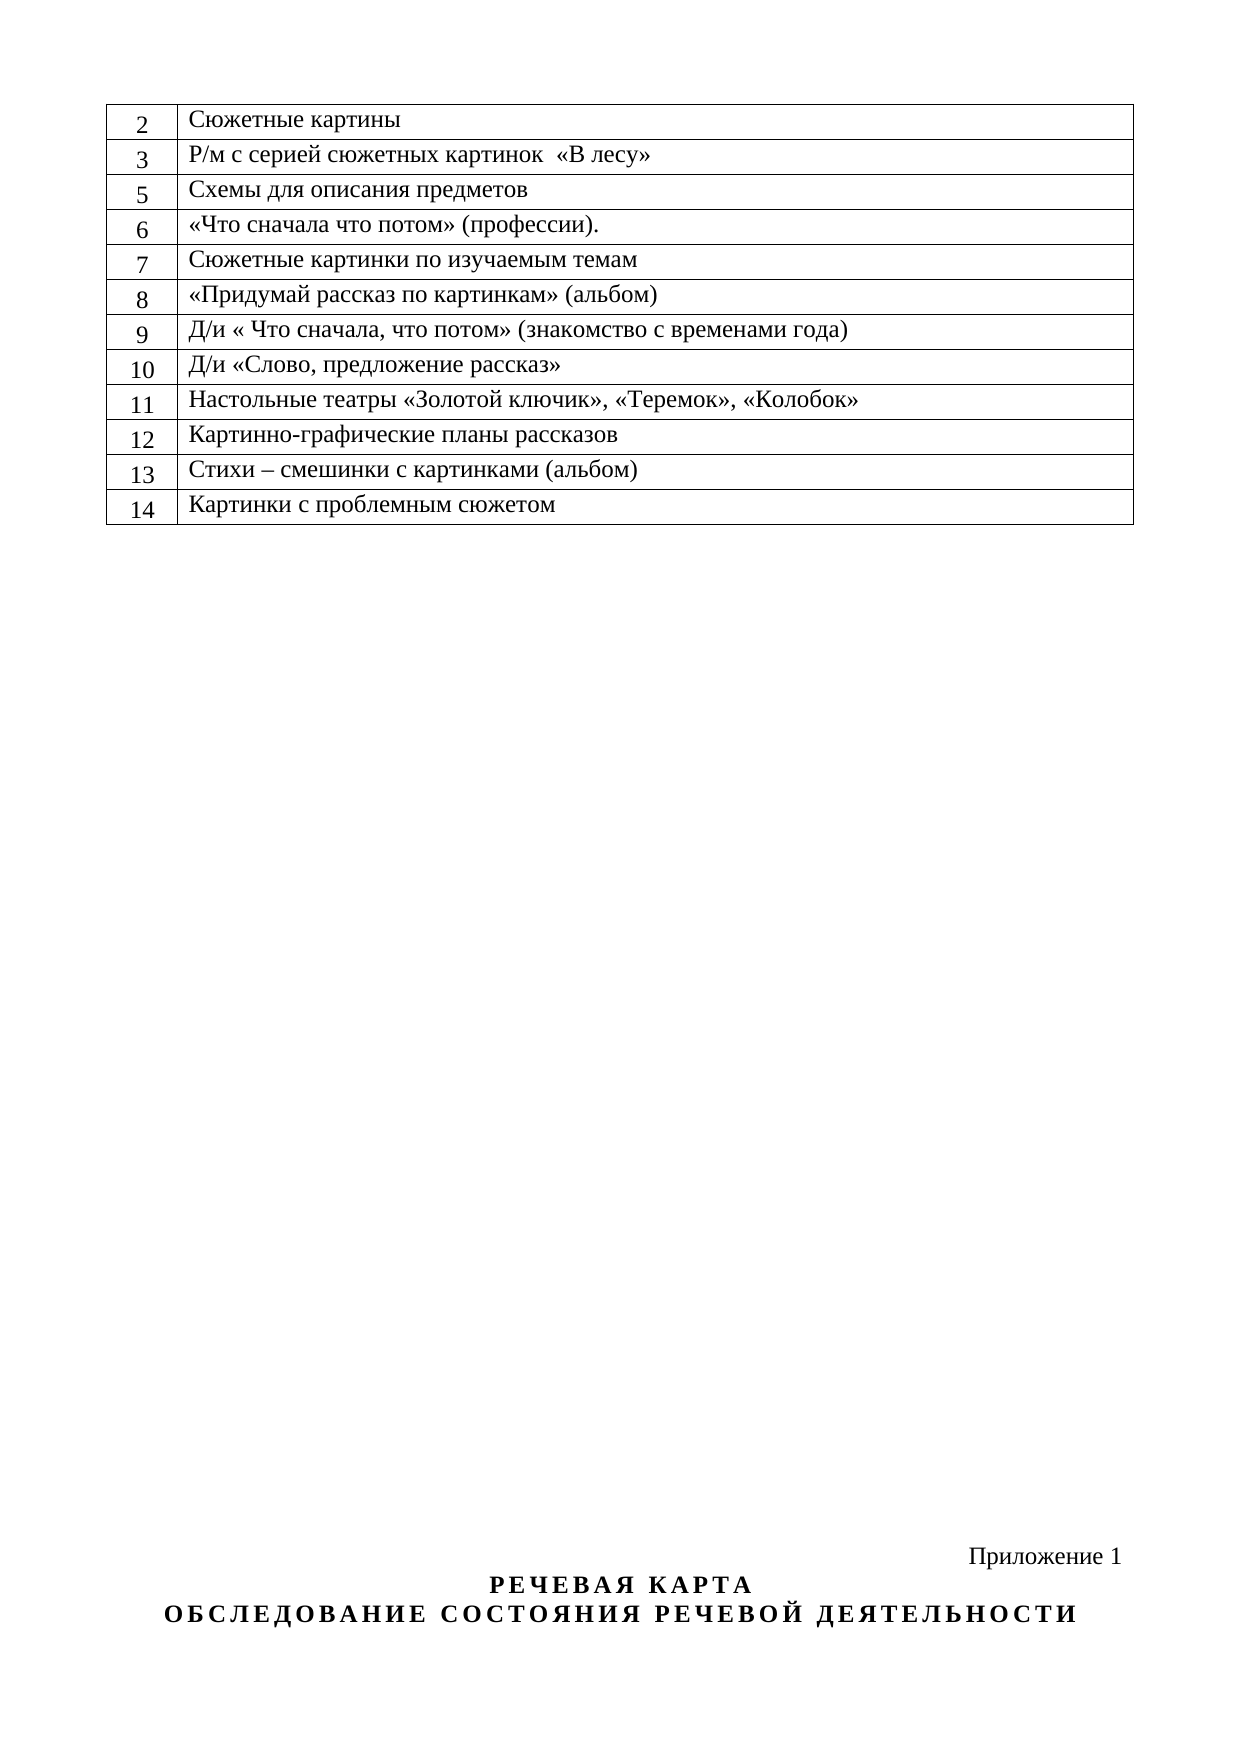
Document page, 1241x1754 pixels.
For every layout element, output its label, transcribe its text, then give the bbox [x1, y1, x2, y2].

table_cell 9 [107, 315, 177, 348]
table_cell 3 [107, 140, 177, 173]
table_cell 2 [107, 105, 177, 138]
table_cell Д/и « Что сначала, что потом» (знакомство с временами года) [178, 315, 1133, 348]
table_cell Схемы для описания предметов [178, 175, 1133, 208]
table_cell Картинки с проблемным сюжетом [178, 490, 1133, 523]
table_cell «Что сначала что потом» (профессии). [178, 210, 1133, 243]
table_cell Стихи – смешинки с картинками (альбом) [178, 455, 1133, 488]
table_cell «Придумай рассказ по картинкам» (альбом) [178, 280, 1133, 313]
table_cell Д/и «Слово, предложение рассказ» [178, 350, 1133, 383]
table_cell 6 [107, 210, 177, 243]
table_cell Картинно-графические планы рассказов [178, 420, 1133, 453]
text РЕЧЕВАЯ КАРТА [118, 1570, 1122, 1599]
table_cell 5 [107, 175, 177, 208]
table_cell 12 [107, 420, 177, 453]
table_cell 13 [107, 455, 177, 488]
table_cell Настольные театры «Золотой ключик», «Теремок», «Колобок» [178, 385, 1133, 418]
table_cell 10 [107, 350, 177, 383]
table_cell 7 [107, 245, 177, 278]
table_cell Сюжетные картинки по изучаемым темам [178, 245, 1133, 278]
text ОБСЛЕДОВАНИЕ СОСТОЯНИЯ РЕЧЕВОЙ ДЕЯТЕЛЬНОСТИ [118, 1599, 1122, 1627]
table_cell 11 [107, 385, 177, 418]
text Приложение 1 [116, 1541, 1122, 1570]
table_cell Р/м с серией сюжетных картинок «В лесу» [178, 140, 1133, 173]
table_cell 8 [107, 280, 177, 313]
table_cell Сюжетные картины [178, 105, 1133, 138]
table_cell 14 [107, 490, 177, 523]
